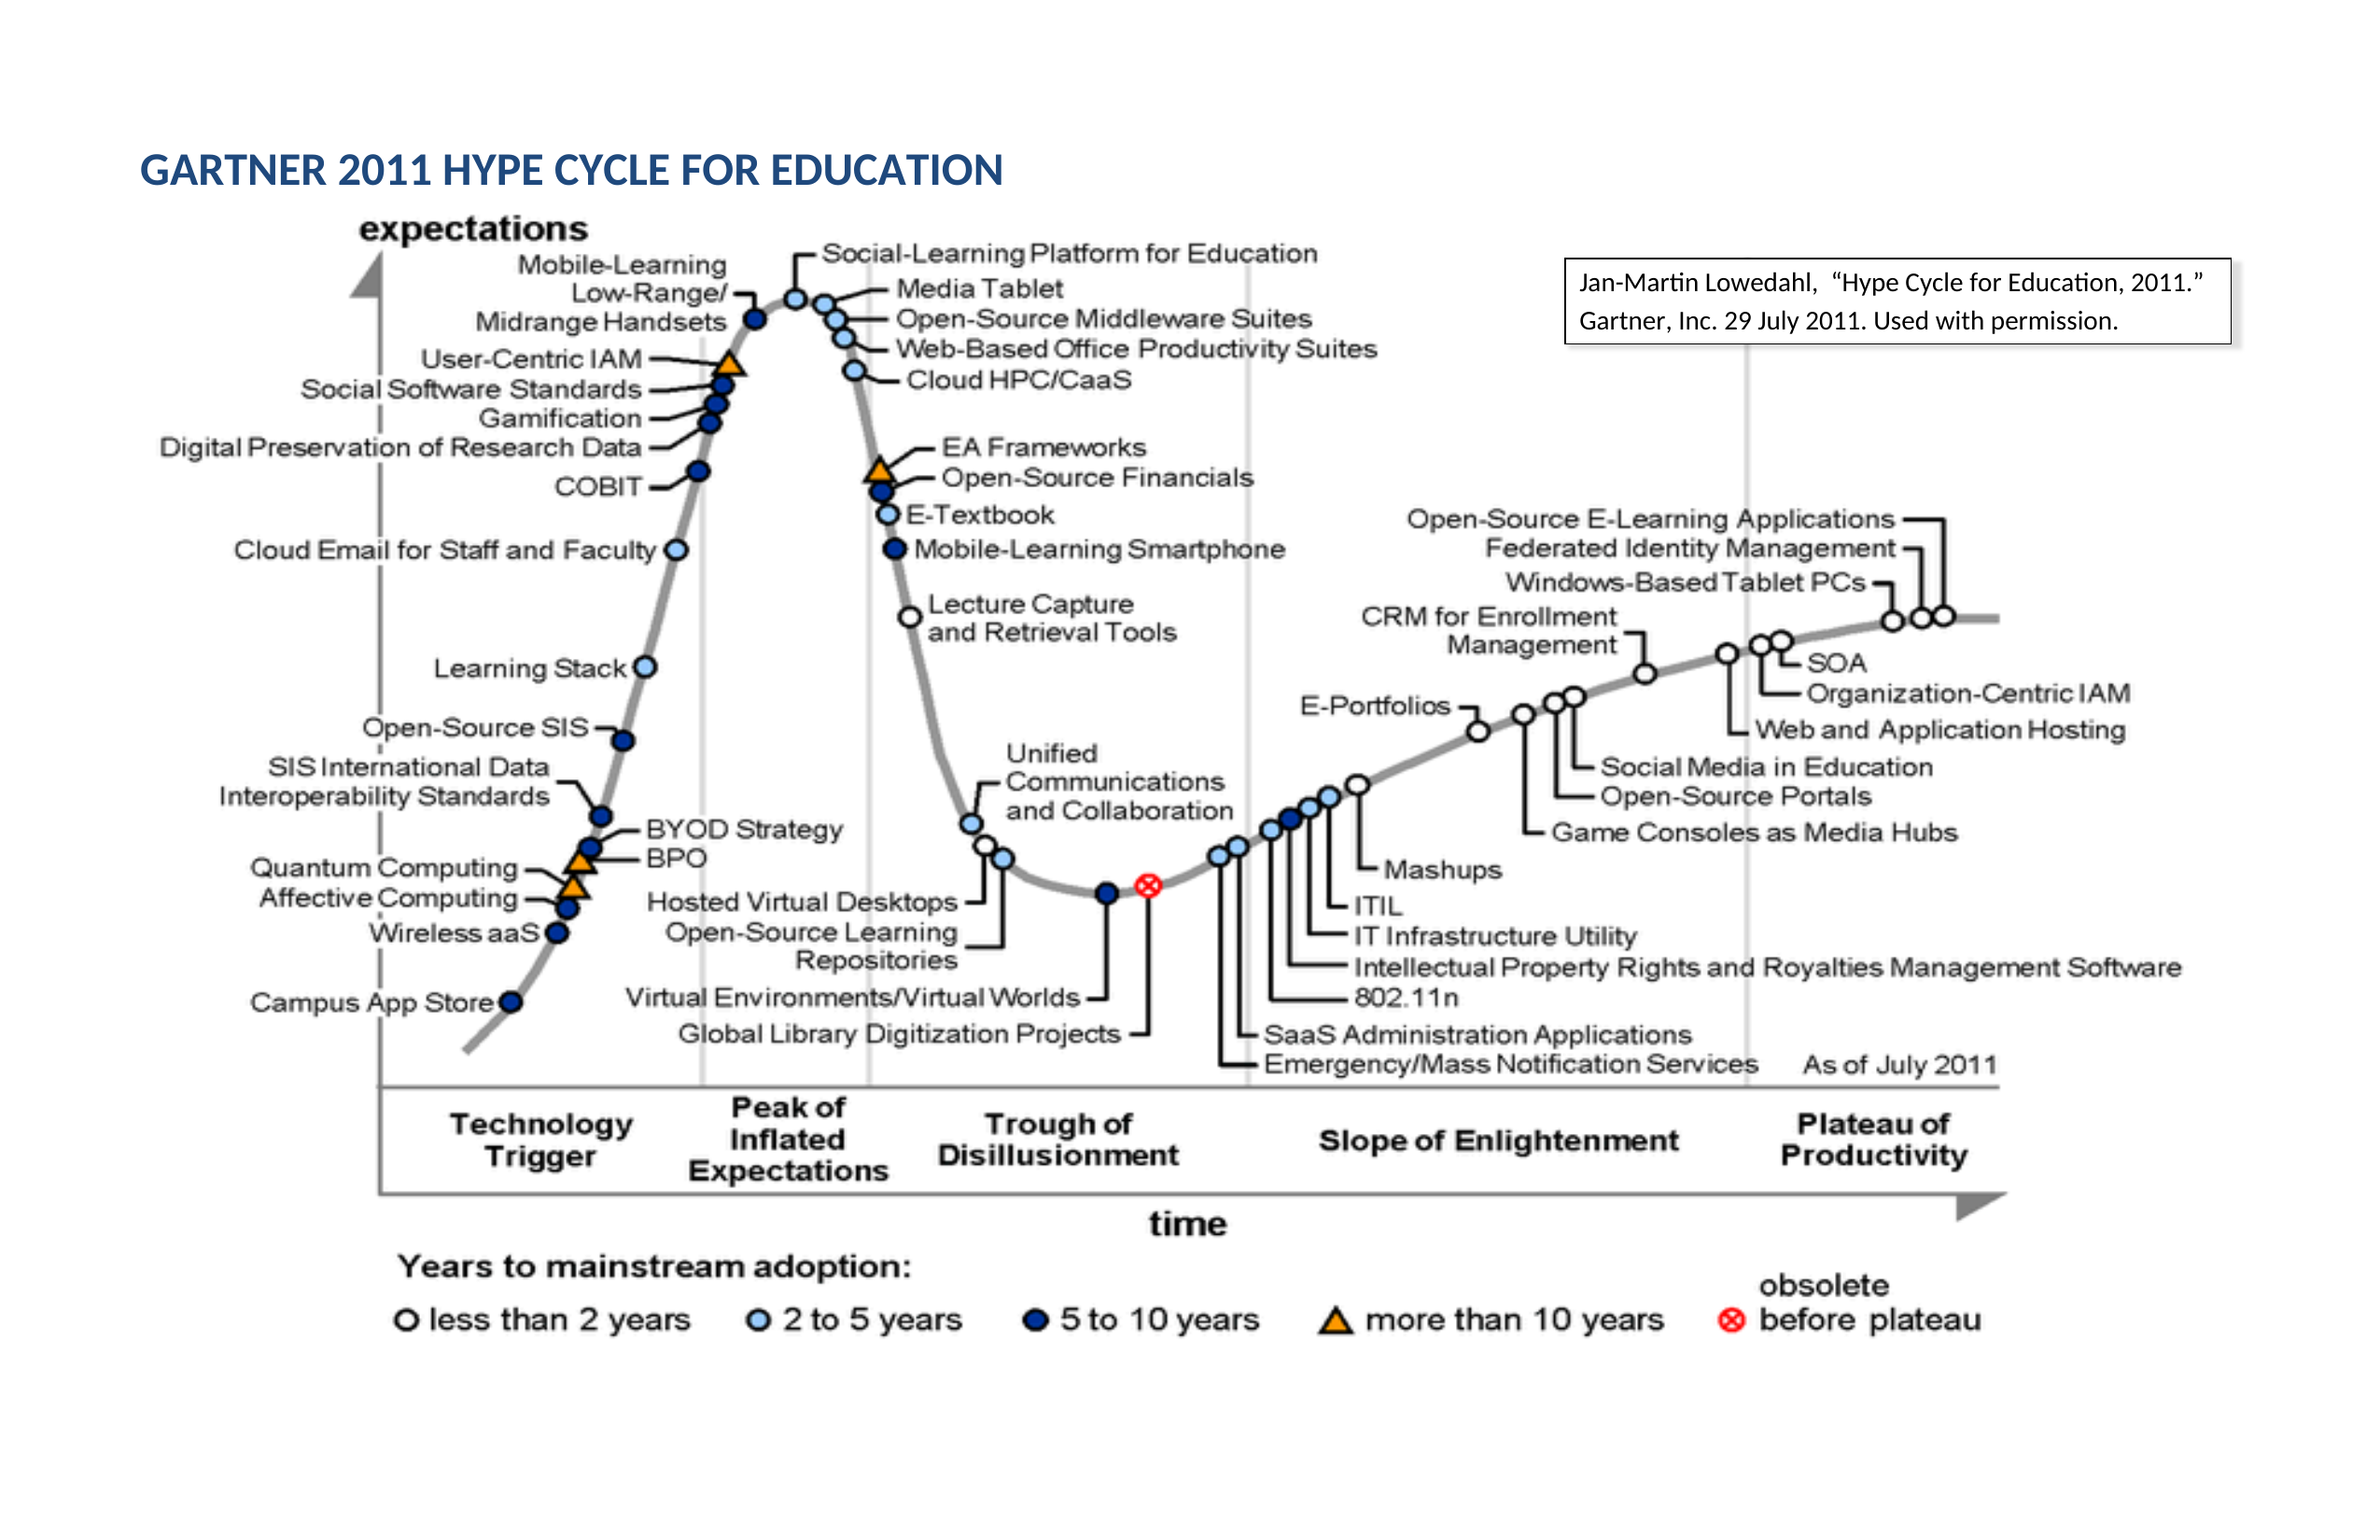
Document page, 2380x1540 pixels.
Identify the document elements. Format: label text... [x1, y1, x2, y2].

text GARTNER 2011 HYPE CYCLE FOR EDUCATION [140, 140, 2240, 197]
picture [140, 197, 2213, 1354]
